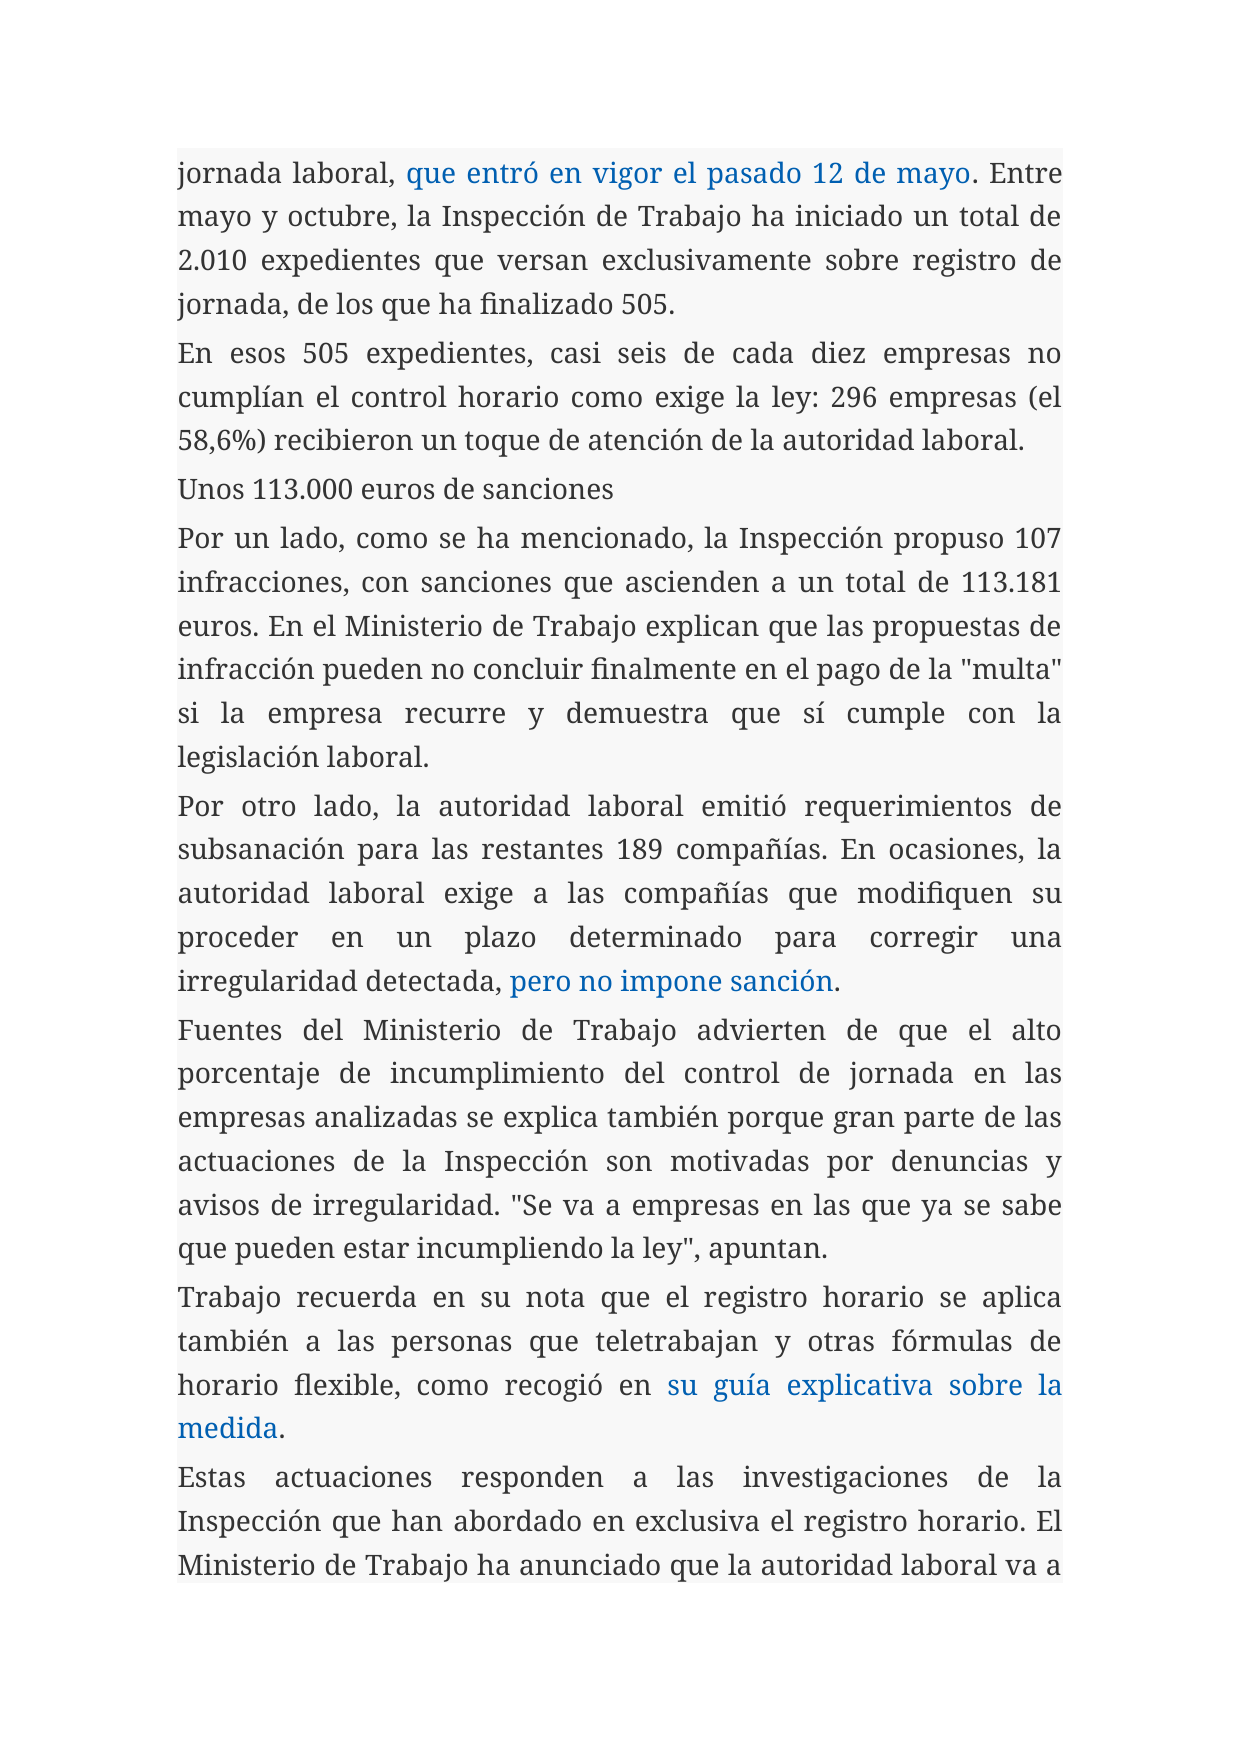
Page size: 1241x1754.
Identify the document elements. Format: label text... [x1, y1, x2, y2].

text Por un lado, como se ha mencionado, la Inspección propuso 107 infracciones, con sanciones que ascienden a un total de 113.181 euros. En el Ministerio de Trabajo explican que las propuestas de infracción pueden no concluir finalmente en el pago de la "multa" si la empresa recurre y demuestra que sí cumple con la legislación laboral. [177, 513, 1063, 775]
text Fuentes del Ministerio de Trabajo advierten de que el alto porcentaje de incumplimiento del control de jornada en las empresas analizadas se explica también porque gran parte de las actuaciones de la Inspección son motivadas por denuncias y avisos de irregularidad. "Se va a empresas en las que ya se sabe que pueden estar incumpliendo la ley", apuntan. [177, 1004, 1063, 1267]
text En esos 505 expedientes, casi seis de cada diez empresas no cumplían el control horario como exige la ley: 296 empresas (el 58,6%) recibieron un toque de atención de la autoridad laboral. [177, 328, 1063, 459]
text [177, 1452, 1063, 1583]
text Trabajo recuerda en su nota que el registro horario se aplica también a las personas que teletrabajan y otras fórmulas de horario flexible, como recogió en su guía explicativa sobre la medida. [177, 1272, 1063, 1447]
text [177, 148, 1063, 323]
text Unos 113.000 euros de sanciones [177, 464, 1063, 508]
text Por otro lado, la autoridad laboral emitió requerimientos de subsanación para las restantes 189 compañías. En ocasiones, la autoridad laboral exige a las compañías que modifiquen su proceder en un plazo determinado para corregir una irregularidad detectada, pero no impone sanción. [177, 781, 1063, 999]
